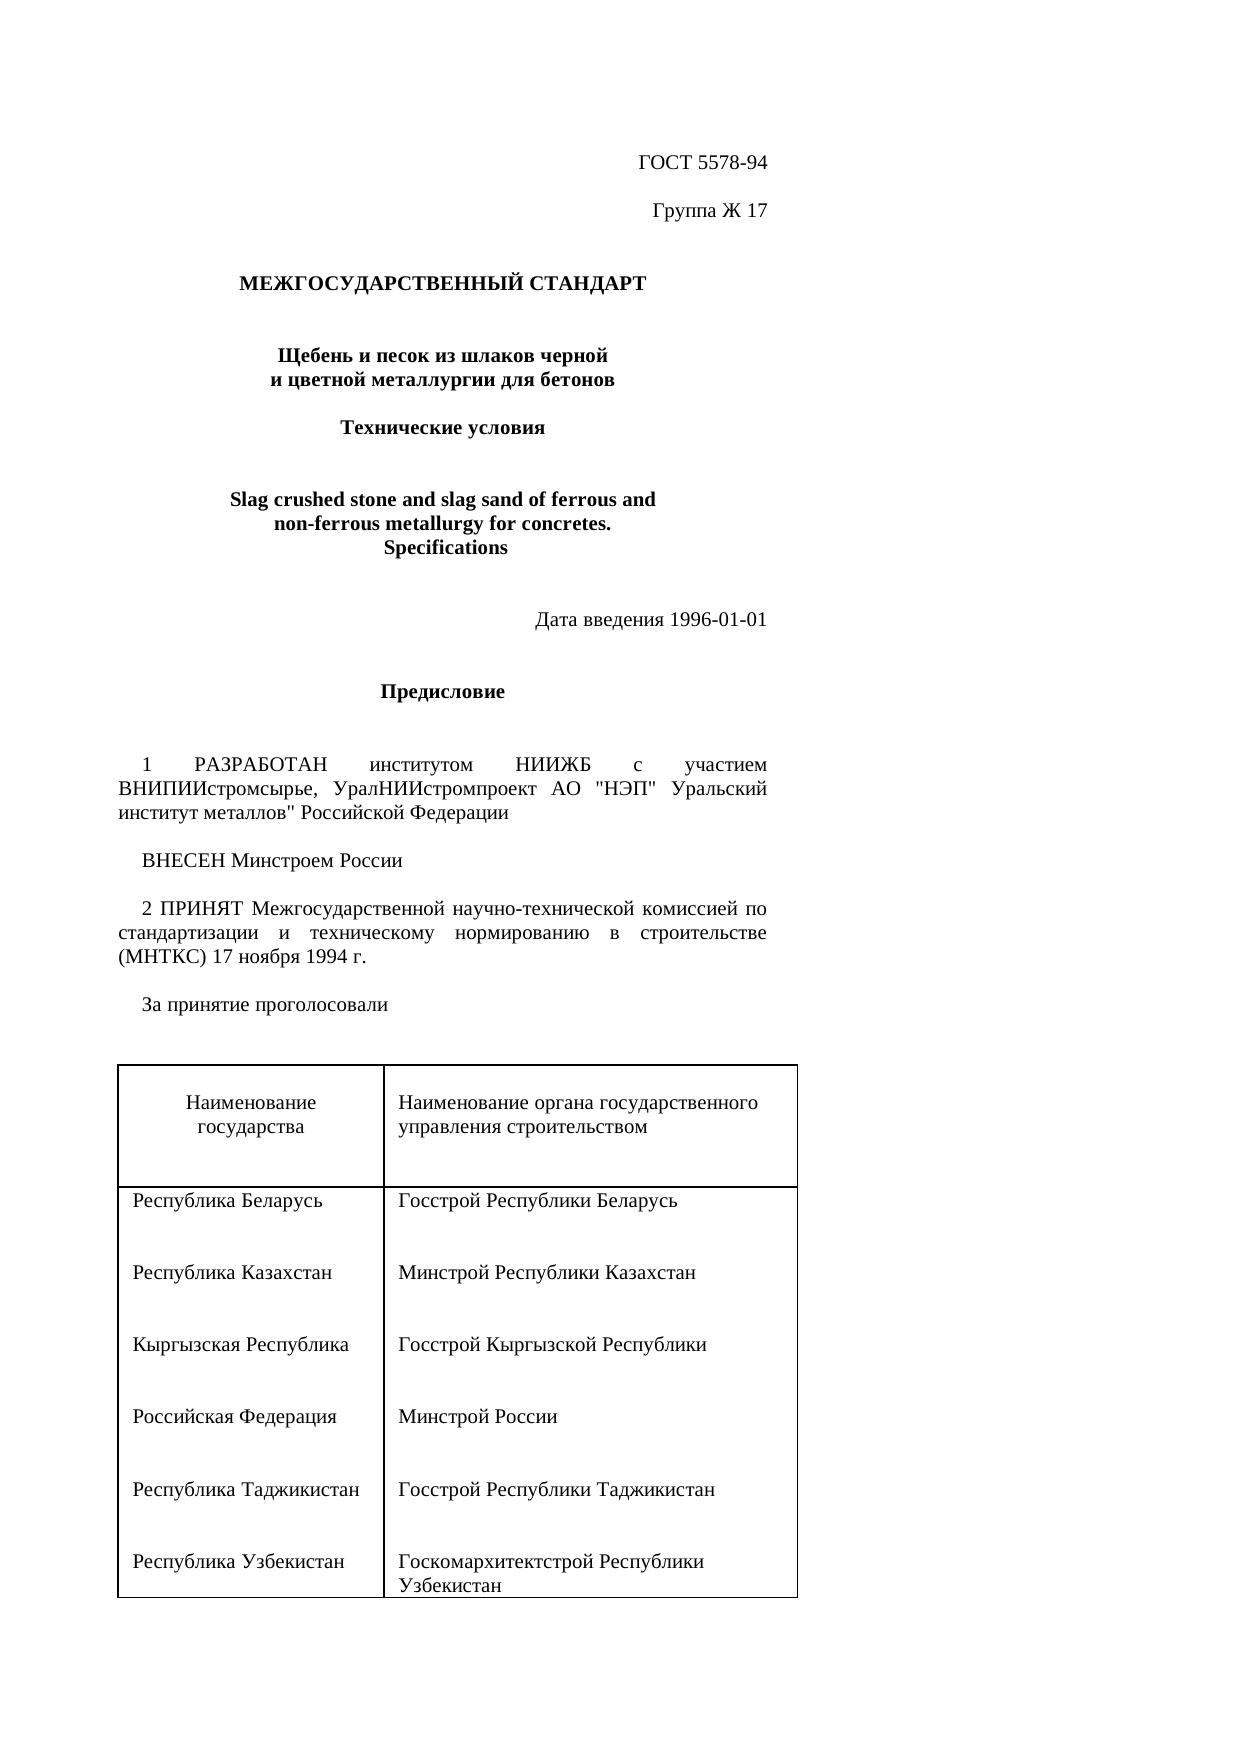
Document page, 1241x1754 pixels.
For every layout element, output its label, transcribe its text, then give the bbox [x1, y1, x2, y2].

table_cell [385, 1549, 797, 1597]
text ГОСТ 5578-94 [118, 150, 768, 174]
table_cell Республика Казахстан [119, 1260, 383, 1332]
subtitle и цветной металлургии для бетонов [118, 367, 768, 391]
table_cell Республика Таджикистан [119, 1477, 383, 1549]
subtitle non-ferrous metallurgy for concretes. [118, 511, 768, 535]
subtitle МЕЖГОСУДАРСТВЕННЫЙ СТАНДАРТ [118, 270, 768, 294]
subtitle Щебень и песок из шлаков черной [118, 342, 768, 367]
text 1 РАЗРАБОТАН институтом НИИЖБ с участием ВНИПИИстромсырье, УралНИИстромпроект АО "НЭП" Уральский институт металлов" Российской Федерации [118, 752, 768, 824]
text За принятие проголосовали [118, 992, 768, 1016]
subtitle Технические условия [118, 415, 768, 439]
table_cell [119, 1549, 383, 1597]
table_cell Российская Федерация [119, 1404, 383, 1477]
table_cell Кыргызская Республика [119, 1332, 383, 1404]
subtitle Предисловие [118, 679, 768, 703]
table_cell Минстрой Республики Казахстан [385, 1260, 797, 1332]
text 2 ПРИНЯТ Межгосударственной научно-технической комиссией по стандартизации и техническому нормированию в строительстве (МНТКС) 17 ноября 1994 г. [118, 896, 768, 968]
text Дата введения 1996-01-01 [118, 607, 768, 631]
table_cell Госстрой Республики Беларусь [385, 1188, 797, 1260]
table_cell Республика Беларусь [119, 1188, 383, 1260]
table_header Наименование органа государственного управления строительством [385, 1066, 797, 1186]
table_cell Госстрой Кыргызской Республики [385, 1332, 797, 1404]
table_cell Госстрой Республики Таджикистан [385, 1477, 797, 1549]
subtitle Specifications [118, 535, 768, 559]
table_cell Минстрой России [385, 1404, 797, 1477]
text ВНЕСЕН Минстроем России [118, 848, 768, 872]
text Группа Ж 17 [118, 198, 768, 222]
table_header Наименование государства [119, 1066, 383, 1186]
subtitle Slag crushed stone and slag sand of ferrous and [118, 487, 768, 511]
